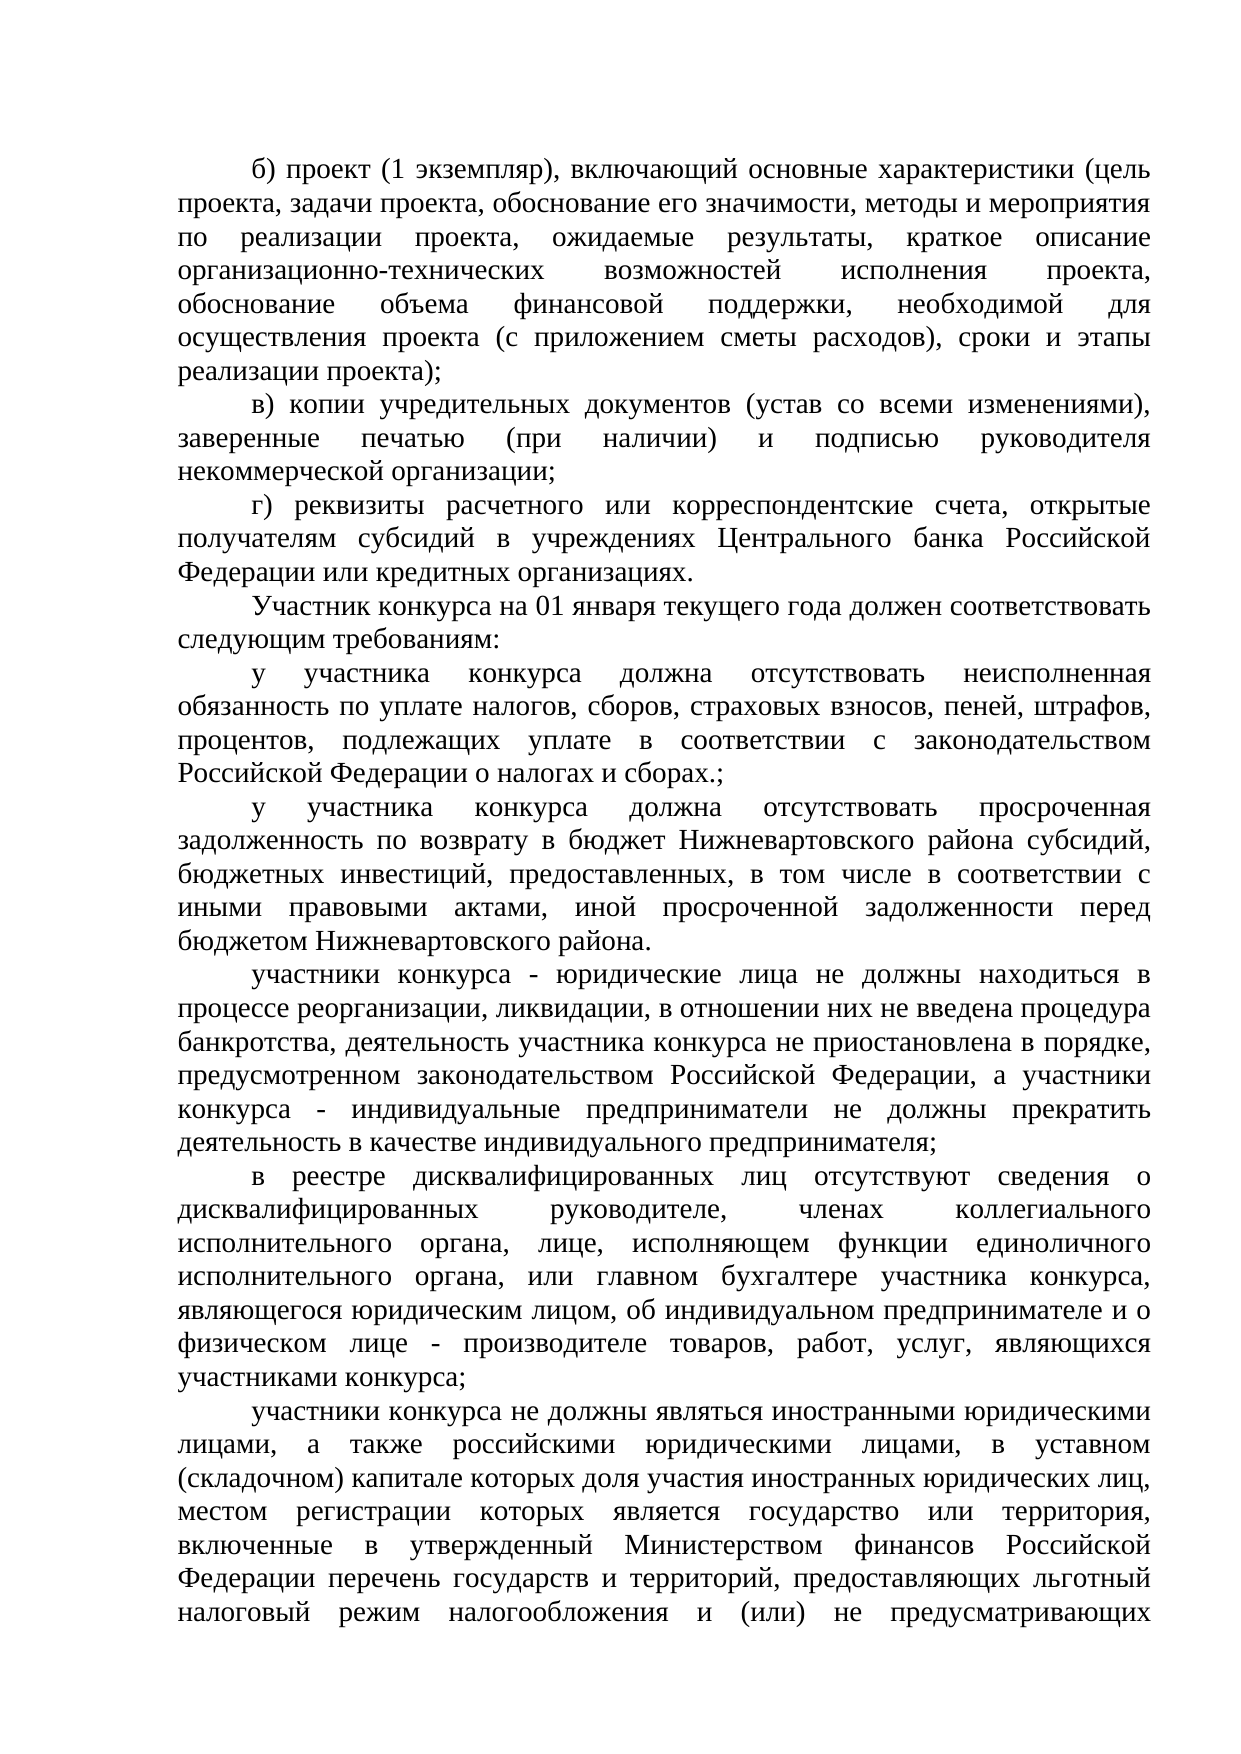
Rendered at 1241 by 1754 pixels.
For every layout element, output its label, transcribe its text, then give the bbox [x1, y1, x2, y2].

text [177, 1393, 1152, 1627]
text у участника конкурса должна отсутствовать неисполненная обязанность по уплате налогов, сборов, страховых взносов, пеней, штрафов, процентов, подлежащих уплате в соответствии с законодательством Российской Федерации о налогах и сборах.; [177, 655, 1152, 789]
text б) проект (1 экземпляр), включающий основные характеристики (цель проекта, задачи проекта, обоснование его значимости, методы и мероприятия по реализации проекта, ожидаемые результаты, краткое описание организационно-технических возможностей исполнения проекта, обоснование объема финансовой поддержки, необходимой для осуществления проекта (с приложением сметы расходов), сроки и этапы реализации проекта); [177, 152, 1152, 386]
text участники конкурса - юридические лица не должны находиться в процессе реорганизации, ликвидации, в отношении них не введена процедура банкротства, деятельность участника конкурса не приостановлена в порядке, предусмотренном законодательством Российской Федерации, а участники конкурса - индивидуальные предприниматели не должны прекратить деятельность в качестве индивидуального предпринимателя; [177, 957, 1152, 1158]
text у участника конкурса должна отсутствовать просроченная задолженность по возврату в бюджет Нижневартовского района субсидий, бюджетных инвестиций, предоставленных, в том числе в соответствии с иными правовыми актами, иной просроченной задолженности перед бюджетом Нижневартовского района. [177, 789, 1152, 957]
text в реестре дисквалифицированных лиц отсутствуют сведения о дисквалифицированных руководителе, членах коллегиального исполнительного органа, лице, исполняющем функции единоличного исполнительного органа, или главном бухгалтере участника конкурса, являющегося юридическим лицом, об индивидуальном предпринимателе и о физическом лице - производителе товаров, работ, услуг, являющихся участниками конкурса; [177, 1158, 1152, 1393]
text в) копии учредительных документов (устав со всеми изменениями), заверенные печатью (при наличии) и подписью руководителя некоммерческой организации; [177, 386, 1152, 487]
text г) реквизиты расчетного или корреспондентские счета, открытые получателям субсидий в учреждениях Центрального банка Российской Федерации или кредитных организациях. [177, 487, 1152, 588]
text Участник конкурса на 01 января текущего года должен соответствовать следующим требованиям: [177, 588, 1152, 655]
